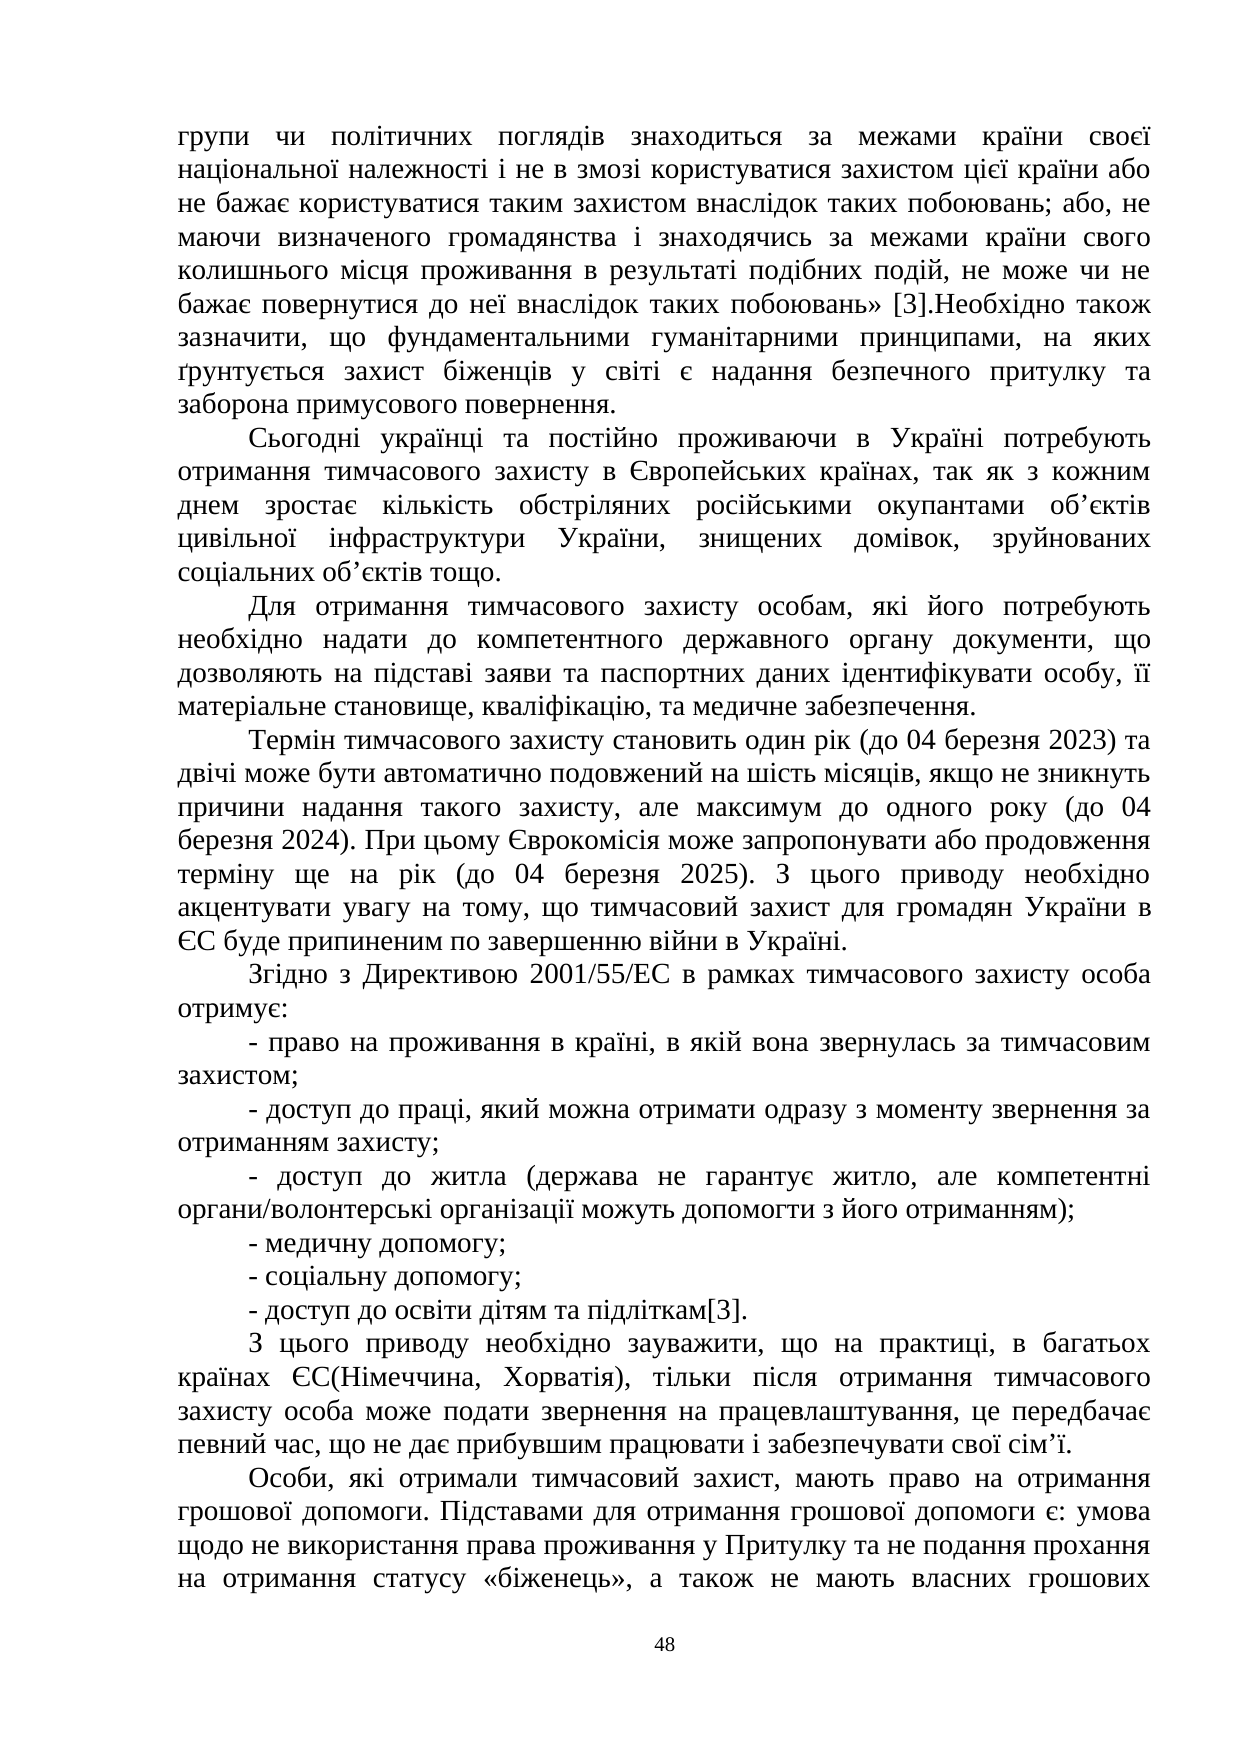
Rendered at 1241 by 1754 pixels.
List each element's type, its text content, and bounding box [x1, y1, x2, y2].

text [177, 1460, 1152, 1594]
text - право на проживання в країні, в якій вона звернулась за тимчасовим захистом; [177, 1024, 1152, 1091]
text - доступ до освіти дітям та підліткам[3]. [177, 1292, 1152, 1326]
text Для отримання тимчасового захисту особам, які його потребують необхідно надати до компетентного державного органу документи, що дозволяють на підставі заяви та паспортних даних ідентифікувати особу, її матеріальне становище, кваліфікацію, та медичне забезпечення. [177, 588, 1152, 722]
text - доступ до житла (держава не гарантує житло, але компетентні органи/волонтерські організації можуть допомогти з його отриманням); [177, 1158, 1152, 1225]
text Сьогодні українці та постійно проживаючи в Україні потребують отримання тимчасового захисту в Європейських країнах, так як з кожним днем зростає кількість обстріляних російськими окупантами об’єктів цивільної інфраструктури України, знищених домівок, зруйнованих соціальних об’єктів тощо. [177, 420, 1152, 588]
text - соціальну допомогу; [177, 1258, 1152, 1292]
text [177, 118, 1152, 420]
text - доступ до праці, який можна отримати одразу з моменту звернення за отриманням захисту; [177, 1091, 1152, 1158]
text - медичну допомогу; [177, 1225, 1152, 1258]
text Термін тимчасового захисту становить один рік (до 04 березня 2023) та двічі може бути автоматично подовжений на шість місяців, якщо не зникнуть причини надання такого захисту, але максимум до одного року (до 04 березня 2024). При цьому Єврокомісія може запропонувати або продовження терміну ще на рік (до 04 березня 2025). З цього приводу необхідно акцентувати увагу на тому, що тимчасовий захист для громадян України в ЄС буде припиненим по завершенню війни в Україні. [177, 722, 1152, 957]
text З цього приводу необхідно зауважити, що на практиці, в багатьох країнах ЄС(Німеччина, Хорватія), тільки після отримання тимчасового захисту особа може подати звернення на працевлаштування, це передбачає певний час, що не дає прибувшим працювати і забезпечувати свої сім’ї. [177, 1326, 1152, 1460]
text Згідно з Директивою 2001/55/ЕС в рамках тимчасового захисту особа отримує: [177, 957, 1152, 1024]
